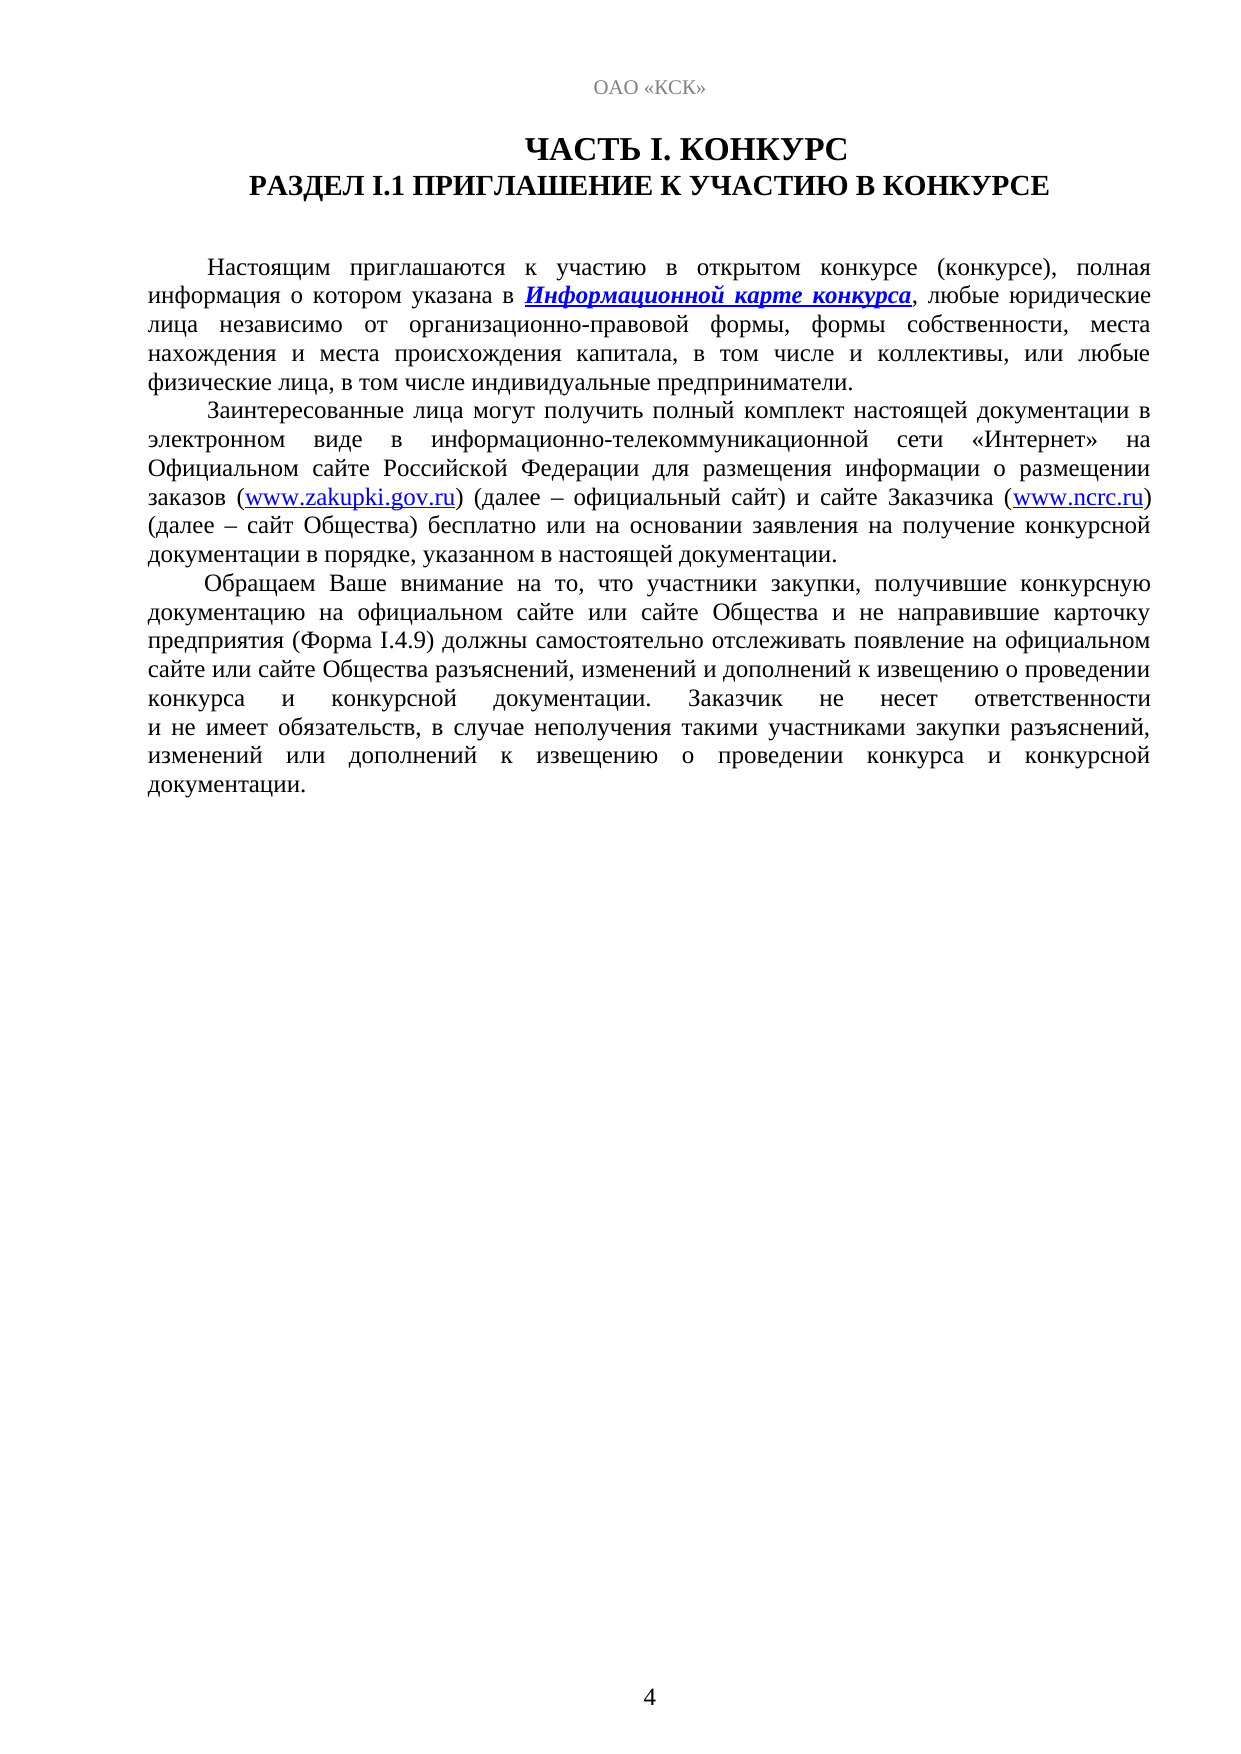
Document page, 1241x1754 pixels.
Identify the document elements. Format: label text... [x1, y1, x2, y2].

text ЧАСТЬ I. КОНКУРС [148, 129, 1152, 168]
text Обращаем Ваше внимание на то, что участники закупки, получившие конкурсную документацию на официальном сайте или сайте Общества и не направившие карточку предприятия (Форма I.4.9) должны самостоятельно отслеживать появление на официальном сайте или сайте Общества разъяснений, изменений и дополнений к извещению о проведении конкурса и конкурсной документации. Заказчик не несет ответственности и не имеет обязательств, в случае неполучения такими участниками закупки разъяснений, изменений или дополнений к извещению о проведении конкурса и конкурсной документации. [148, 568, 1152, 798]
subtitle РАЗДЕЛ I.1 ПРИГЛАШЕНИЕ К УЧАСТИЮ В КОНКУРСЕ [148, 168, 1152, 201]
text Настоящим приглашаются к участию в открытом конкурсе (конкурсе), полная информация о котором указана в Информационной карте конкурса, любые юридические лица независимо от организационно-правовой формы, формы собственности, места нахождения и места происхождения капитала, в том числе и коллективы, или любые физические лица, в том числе индивидуальные предприниматели. [148, 252, 1152, 395]
text Заинтересованные лица могут получить полный комплект настоящей документации в электронном виде в информационно-телекоммуникационной сети «Интернет» на Официальном сайте Российской Федерации для размещения информации о размещении заказов (www.zakupki.gov.ru) (далее – официальный сайт) и сайте Заказчика (www.ncrc.ru) (далее – сайт Общества) бесплатно или на основании заявления на получение конкурсной документации в порядке, указанном в настоящей документации. [148, 395, 1152, 568]
